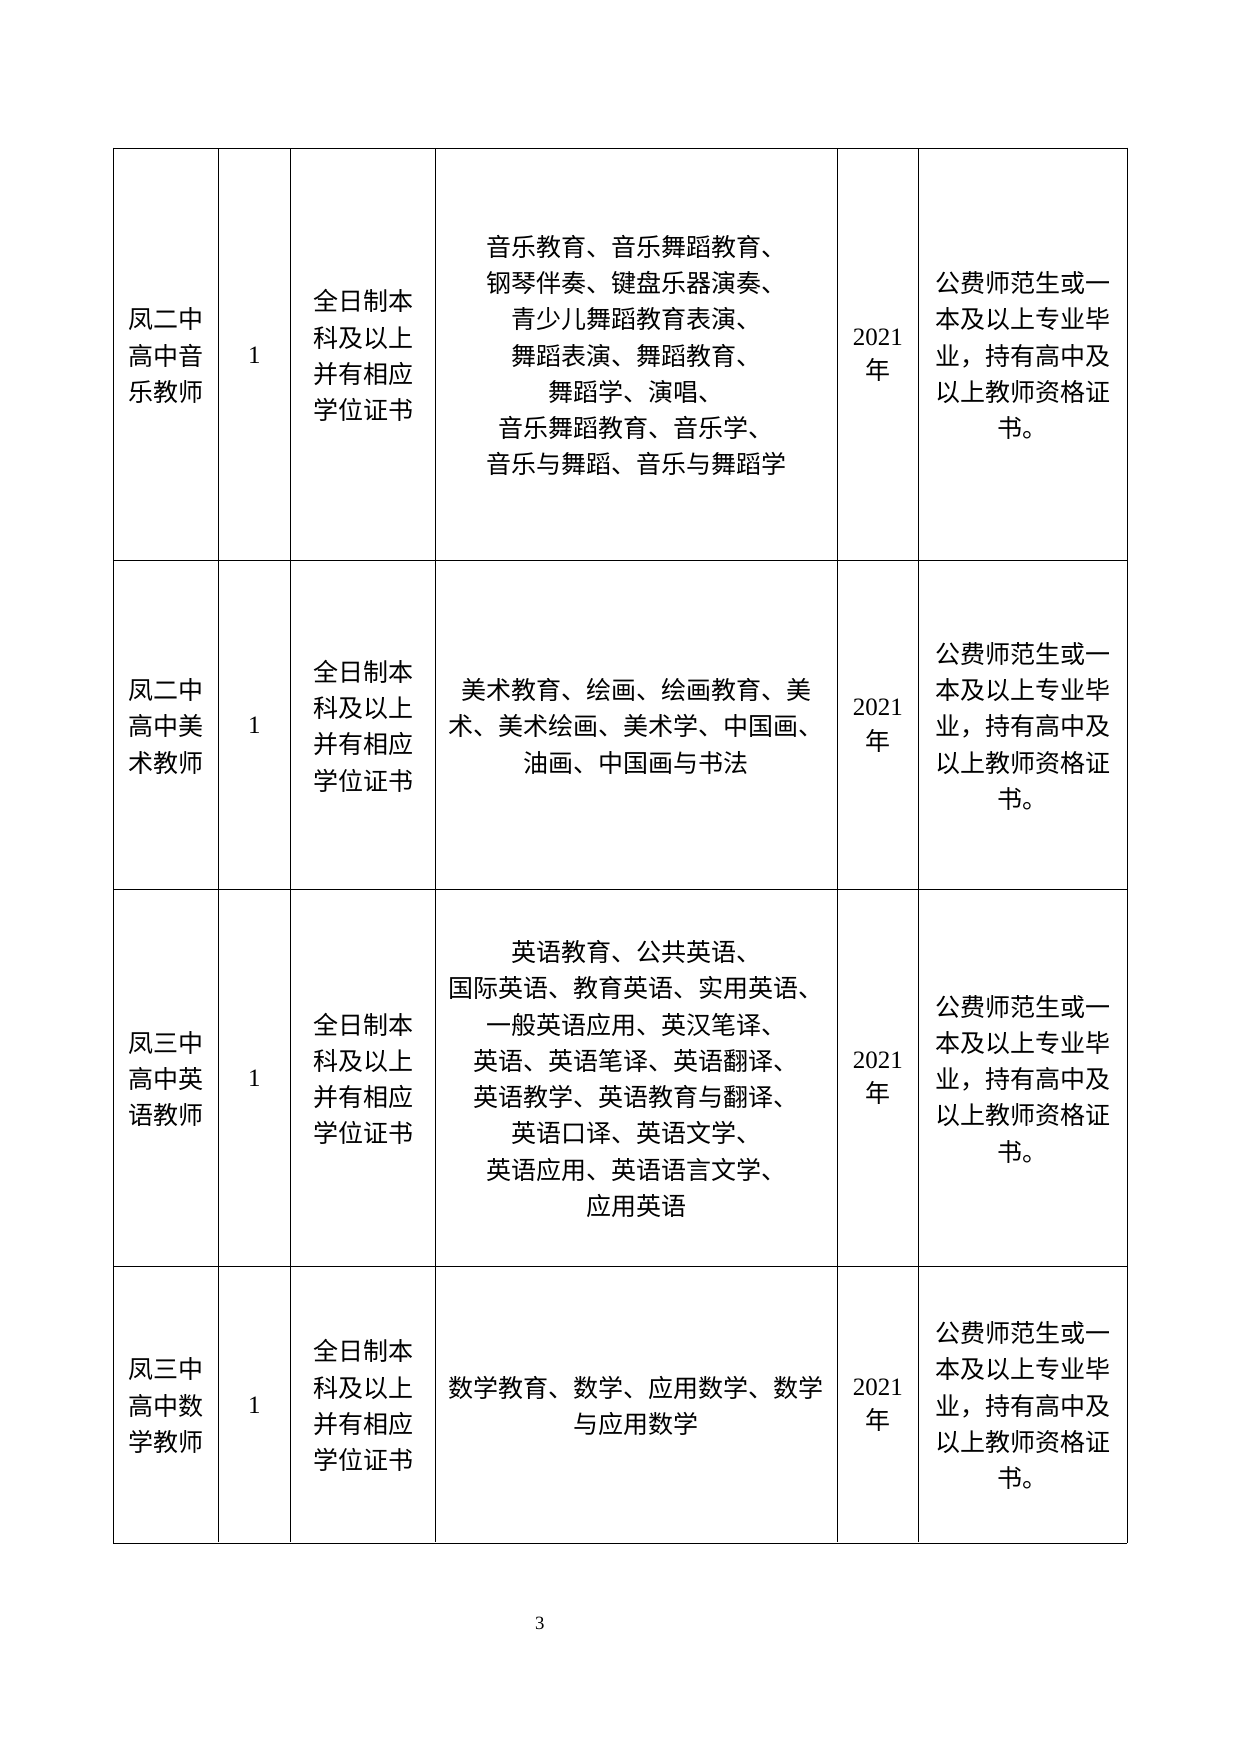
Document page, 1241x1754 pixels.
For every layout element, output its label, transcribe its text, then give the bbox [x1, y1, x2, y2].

table_cell 1 [219, 149, 290, 560]
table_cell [919, 1267, 1127, 1542]
table_cell 凤三中高中英语教师 [114, 890, 218, 1266]
table_cell 2021年 [838, 561, 918, 889]
table_cell 1 [219, 890, 290, 1266]
table_cell 音乐教育、音乐舞蹈教育、 钢琴伴奏、键盘乐器演奏、 青少儿舞蹈教育表演、 舞蹈表演、舞蹈教育、 舞蹈学、演唱、 音乐舞蹈教育、音乐学、 音乐与舞蹈、音乐与舞蹈学 [436, 149, 837, 560]
table_cell 凤二中高中音乐教师 [114, 149, 218, 560]
table_cell 英语教育、公共英语、 国际英语、教育英语、实用英语、 一般英语应用、英汉笔译、 英语、英语笔译、英语翻译、 英语教学、英语教育与翻译、 英语口译、英语文学、 英语应用、英语语言文学、 应用英语 [436, 890, 837, 1266]
table_cell 2021年 [838, 1267, 918, 1542]
table_cell 凤二中高中美术教师 [114, 561, 218, 889]
table_cell 1 [219, 561, 290, 889]
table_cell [919, 149, 1127, 560]
table_cell 全日制本科及以上并有相应学位证书 [291, 890, 435, 1266]
table_cell 1 [219, 1267, 290, 1542]
table_cell 公费师范生或一本及以上专业毕业，持有高中及以上教师资格证书。 [919, 561, 1127, 889]
table_cell 2021年 [838, 890, 918, 1266]
table_cell 2021年 [838, 149, 918, 560]
table_cell 全日制本科及以上并有相应学位证书 [291, 561, 435, 889]
table_cell 全日制本科及以上并有相应学位证书 [291, 1267, 435, 1542]
table_cell 全日制本科及以上并有相应学位证书 [291, 149, 435, 560]
table_cell 凤三中高中数学教师 [114, 1267, 218, 1542]
table_cell 数学教育、数学、应用数学、数学与应用数学 [436, 1267, 837, 1542]
table_cell 美术教育、绘画、绘画教育、美术、美术绘画、美术学、中国画、油画、中国画与书法 [436, 561, 837, 889]
table_cell 公费师范生或一本及以上专业毕业，持有高中及以上教师资格证书。 [919, 890, 1127, 1266]
